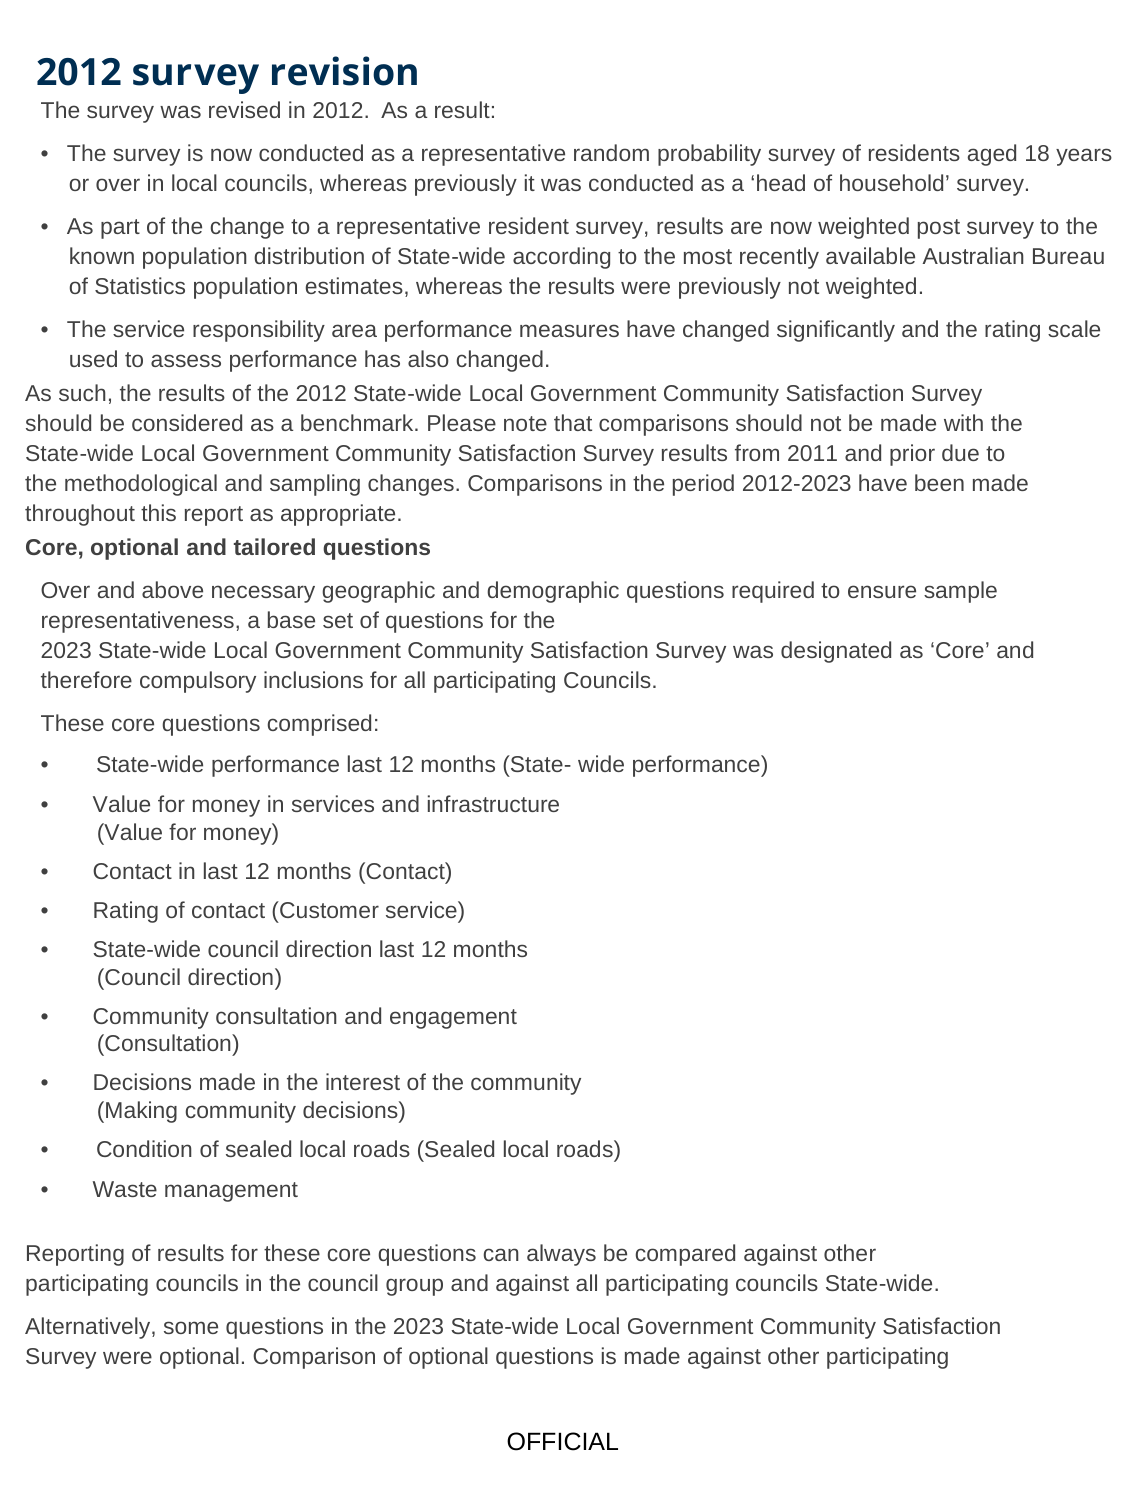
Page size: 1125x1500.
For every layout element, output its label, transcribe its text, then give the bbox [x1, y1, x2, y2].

text • As part of the change to a representative resident survey, results are now weighted post survey to the known population distribution of State-wide according to the most recently available Australian Bureau of Statistics population estimates, whereas the results were previously not weighted. [40, 213, 1109, 299]
text • The service responsibility area performance measures have changed significantly and the rating scale used to assess performance has also changed. [40, 316, 1112, 372]
text • Rating of contact (Customer service) [40, 897, 1125, 923]
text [25, 1313, 1028, 1369]
text Reporting of results for these core questions can always be compared against other participating councils in the council group and against all participating councils State-wide. [25, 1240, 960, 1297]
text (Council direction) [97, 964, 1125, 990]
text (Consultation) [97, 1030, 1125, 1057]
text Over and above necessary geographic and demographic questions required to ensure sample representativeness, a base set of questions for the [40, 577, 1100, 633]
text • Value for money in services and infrastructure [40, 791, 1125, 817]
text • State-wide council direction last 12 months [40, 936, 1125, 962]
text 2012 survey revision [36, 52, 1125, 94]
text • State-wide performance last 12 months (State- wide performance) [40, 751, 1114, 778]
text The survey was revised in 2012. As a result: [40, 97, 1125, 123]
text • The survey is now conducted as a representative random probability survey of residents aged 18 years or over in local councils, whereas previously it was conducted as a ‘head of household’ survey. [40, 140, 1125, 197]
text As such, the results of the 2012 State-wide Local Government Community Satisfaction Survey should be considered as a benchmark. Please note that comparisons should not be made with the State-wide Local Government Community Satisfaction Survey results from 2011 and prior due to the methodological and sampling changes. Comparisons in the period 2012-2023 have been made throughout this report as appropriate. [25, 379, 1030, 526]
text (Value for money) [97, 819, 1125, 845]
text • Decisions made in the interest of the community [40, 1069, 1125, 1096]
text • Condition of sealed local roads (Sealed local roads) [40, 1136, 1089, 1162]
text • Waste management [40, 1176, 1125, 1202]
text (Making community decisions) [97, 1097, 1125, 1123]
text Core, optional and tailored questions [25, 534, 1125, 560]
text These core questions comprised: [40, 710, 1125, 736]
text • Contact in last 12 months (Contact) [40, 858, 1125, 884]
text • Community consultation and engagement [40, 1003, 1125, 1029]
text 2023 State-wide Local Government Community Satisfaction Survey was designated as ‘Core’ and therefore compulsory inclusions for all participating Councils. [40, 637, 1102, 693]
